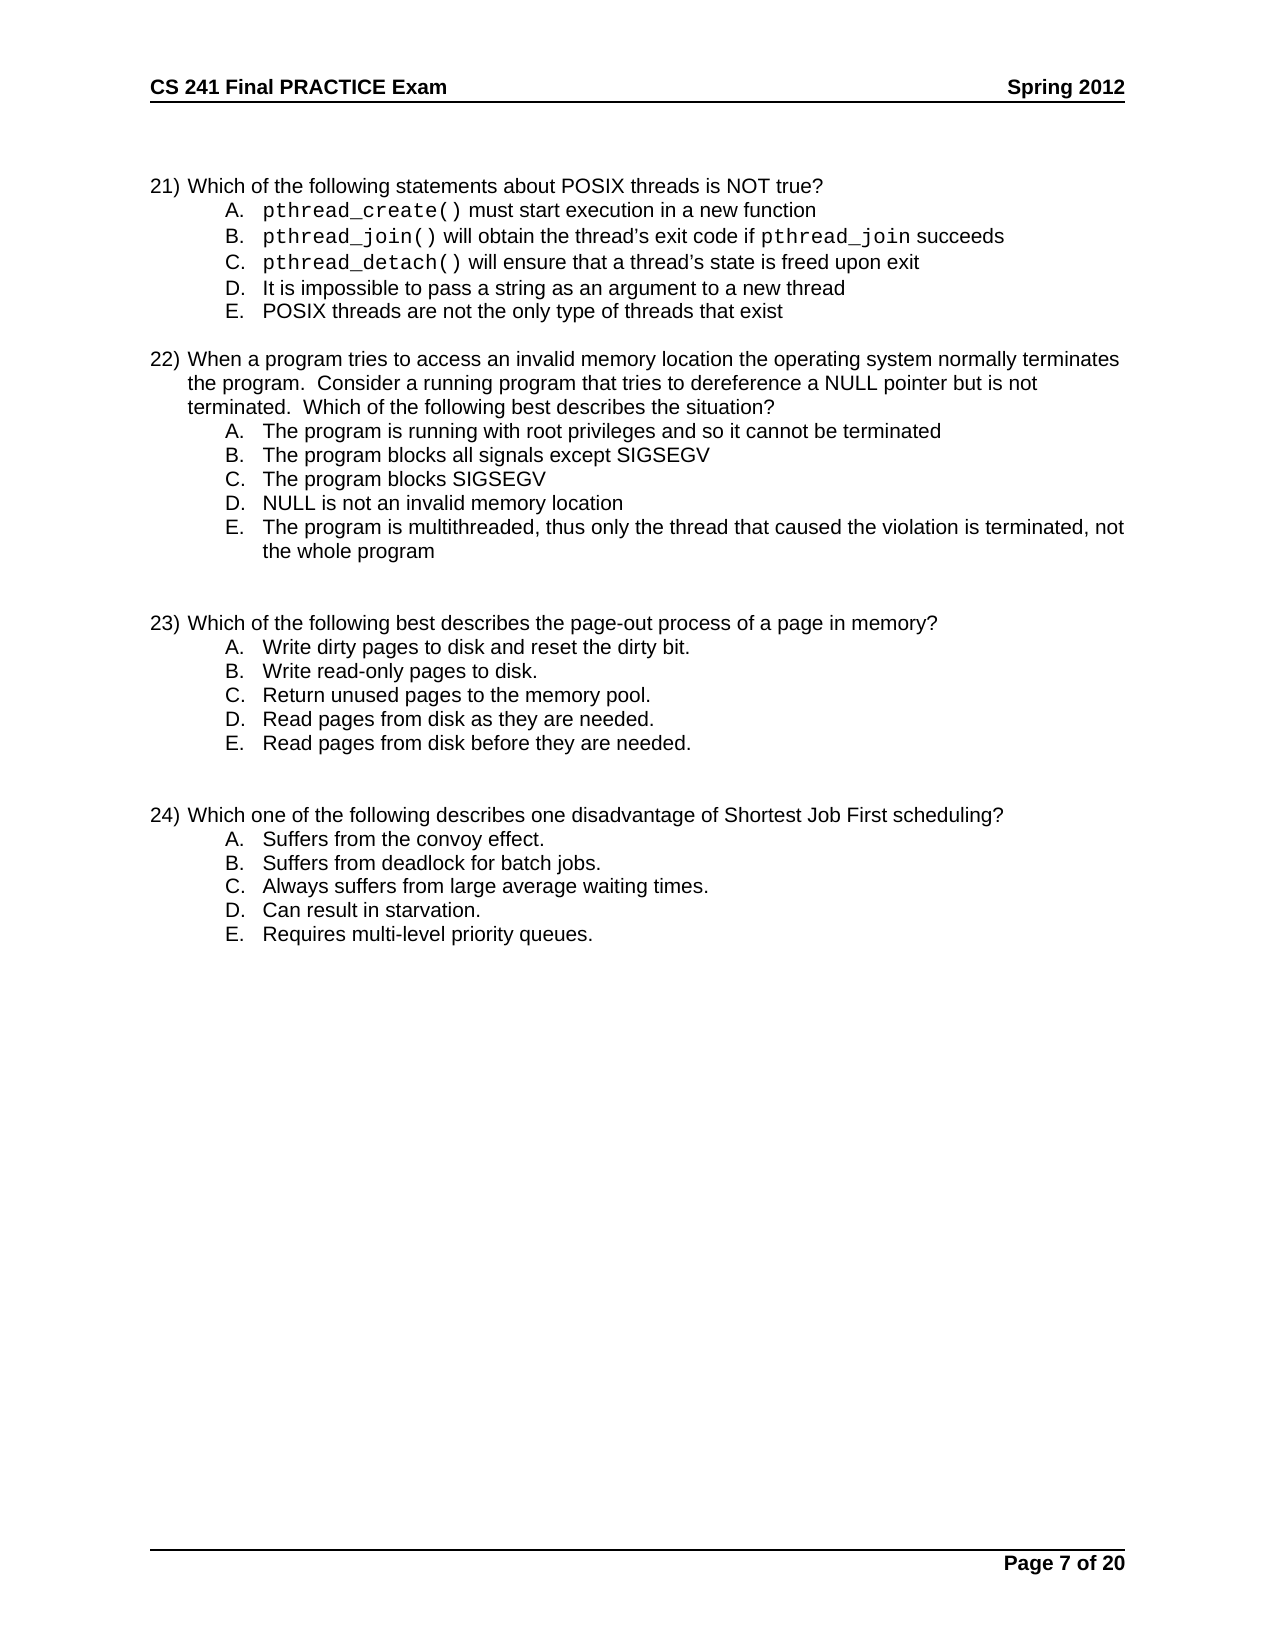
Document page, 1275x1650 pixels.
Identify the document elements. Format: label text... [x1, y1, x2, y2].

list Always suffers from large average waiting times. [225, 874, 1125, 898]
list When a program tries to access an invalid memory location the operating system normally terminates the program. Consider a running program that tries to dereference a NULL pointer but is not terminated. Which of the following best describes the situation? [150, 347, 1125, 419]
list Requires multi-level priority queues. [225, 922, 1125, 946]
list Read pages from disk as they are needed. [225, 707, 1125, 731]
list Which of the following best describes the page-out process of a page in memory? [150, 611, 1125, 635]
list Which one of the following describes one disadvantage of Shortest Job First scheduling? [150, 802, 1125, 826]
list pthread_create() must start execution in a new function [225, 198, 1125, 224]
list It is impossible to pass a string as an argument to a new thread [225, 275, 1125, 299]
list The program blocks SIGSEGV [225, 467, 1125, 491]
list Which of the following statements about POSIX threads is NOT true? [150, 174, 1125, 198]
list pthread_detach() will ensure that a thread’s state is freed upon exit [225, 249, 1125, 275]
list Suffers from deadlock for batch jobs. [225, 850, 1125, 874]
list POSIX threads are not the only type of threads that exist [225, 299, 1125, 323]
list Can result in starvation. [225, 898, 1125, 922]
list Return unused pages to the memory pool. [225, 683, 1125, 707]
list Write dirty pages to disk and reset the dirty bit. [225, 635, 1125, 659]
list NULL is not an invalid memory location [225, 491, 1125, 515]
list The program is running with root privileges and so it cannot be terminated [225, 419, 1125, 443]
list pthread_join() will obtain the thread’s exit code if pthread_join succeeds [225, 224, 1125, 249]
list Read pages from disk before they are needed. [225, 731, 1125, 754]
list The program blocks all signals except SIGSEGV [225, 443, 1125, 467]
list The program is multithreaded, thus only the thread that caused the violation is terminated, not the whole program [225, 515, 1125, 563]
list Suffers from the convoy effect. [225, 826, 1125, 850]
list Write read-only pages to disk. [225, 659, 1125, 683]
